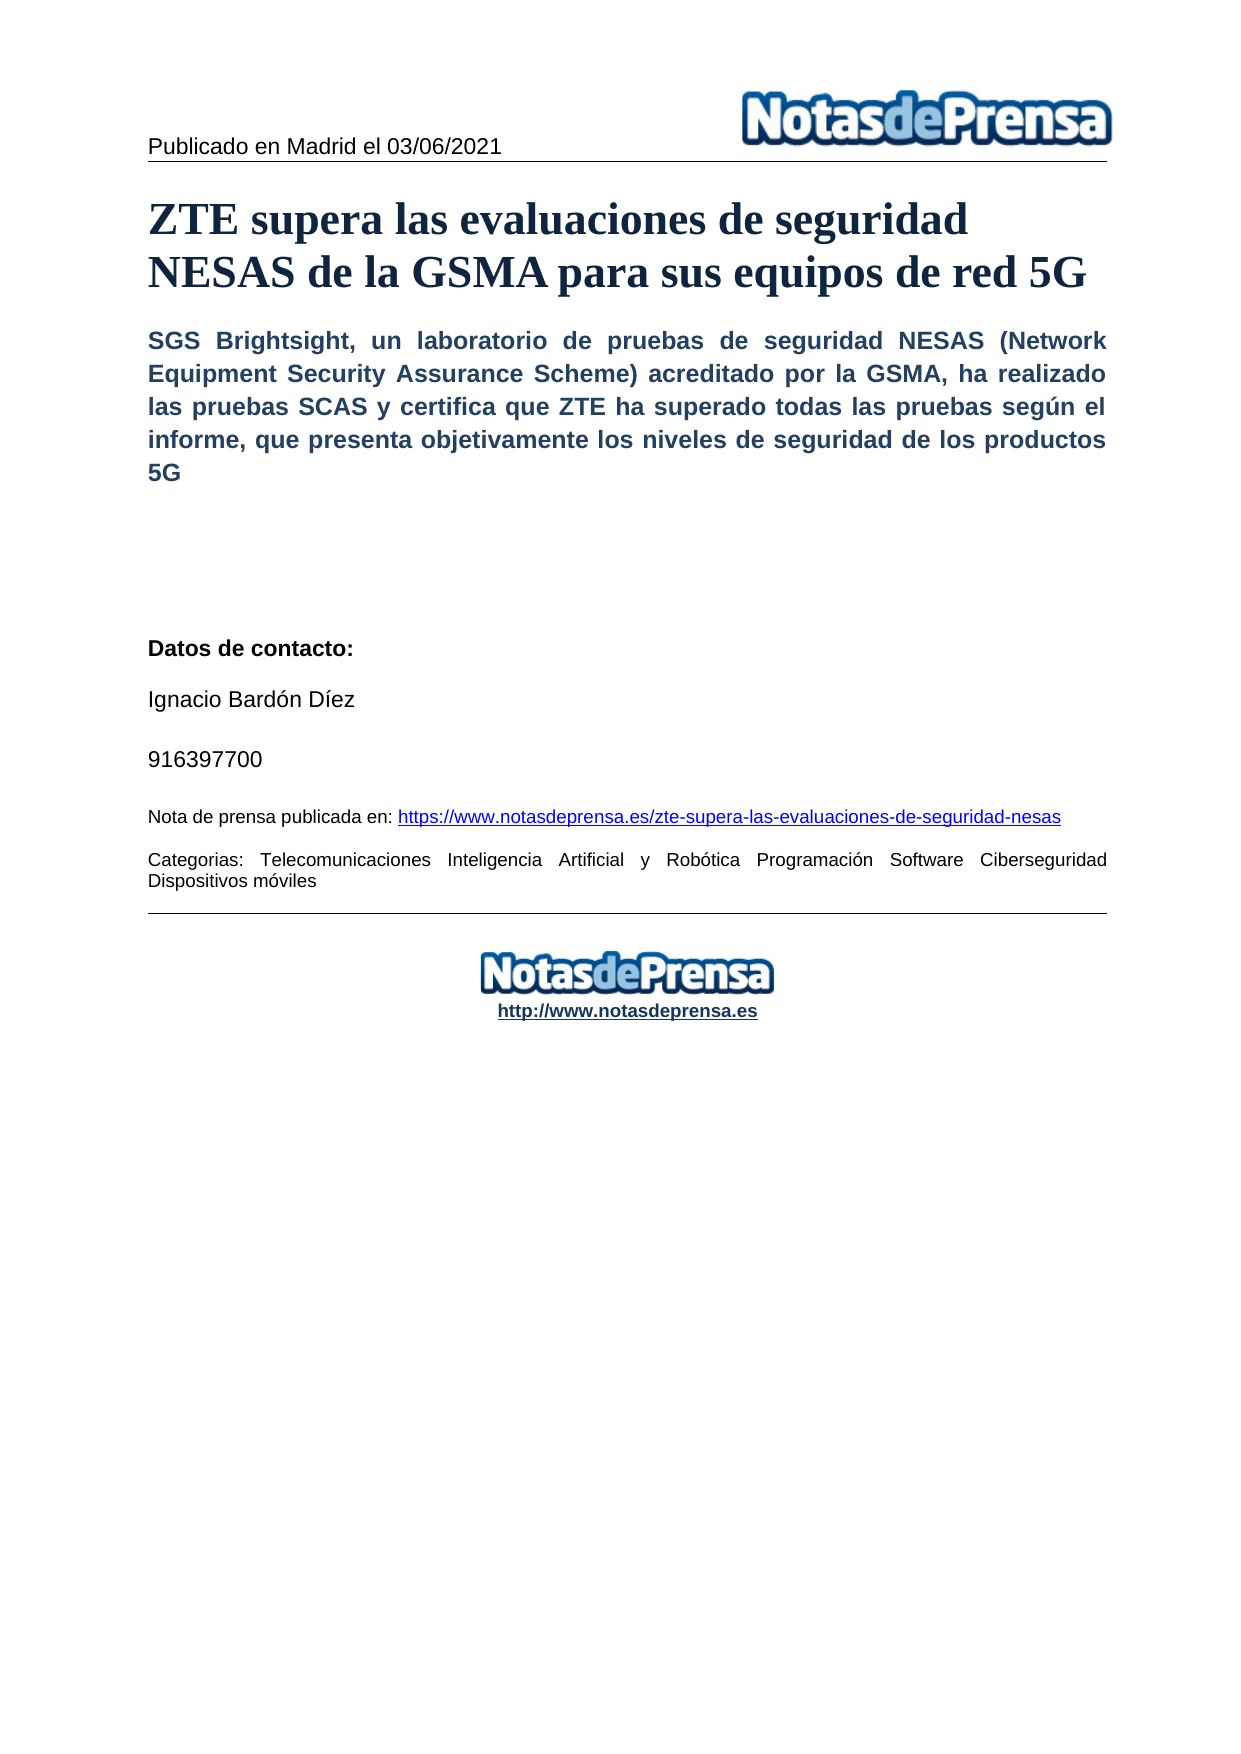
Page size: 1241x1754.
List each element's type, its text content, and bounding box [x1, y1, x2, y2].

text Datos de contacto: [148, 634, 1107, 661]
text Publicado en Madrid el 03/06/2021 [148, 133, 1107, 161]
picture [742, 90, 1113, 148]
text 916397700 [148, 746, 1063, 772]
text Nota de prensa publicada en: https://www.notasdeprensa.es/zte-supera-las-evaluaciones-de-seguridad-nesas [148, 806, 1107, 828]
text http://www.notasdeprensa.es [148, 1000, 1107, 1021]
text Categorias: Telecomunicaciones Inteligencia Artificial y Robótica Programación Software Ciberseguridad Dispositivos móviles [148, 849, 1107, 892]
text Ignacio Bardón Díez [148, 686, 1063, 712]
subtitle ZTE supera las evaluaciones de seguridad NESAS de la GSMA para sus equipos de red 5G [148, 192, 1107, 297]
subtitle SGS Brightsight, un laboratorio de pruebas de seguridad NESAS (Network Equipment Security Assurance Scheme) acreditado por la GSMA, ha realizado las pruebas SCAS y certifica que ZTE ha superado todas las pruebas según el informe, que presenta objetivamente los niveles de seguridad de los productos 5G [148, 326, 1107, 487]
picture [480, 950, 775, 996]
